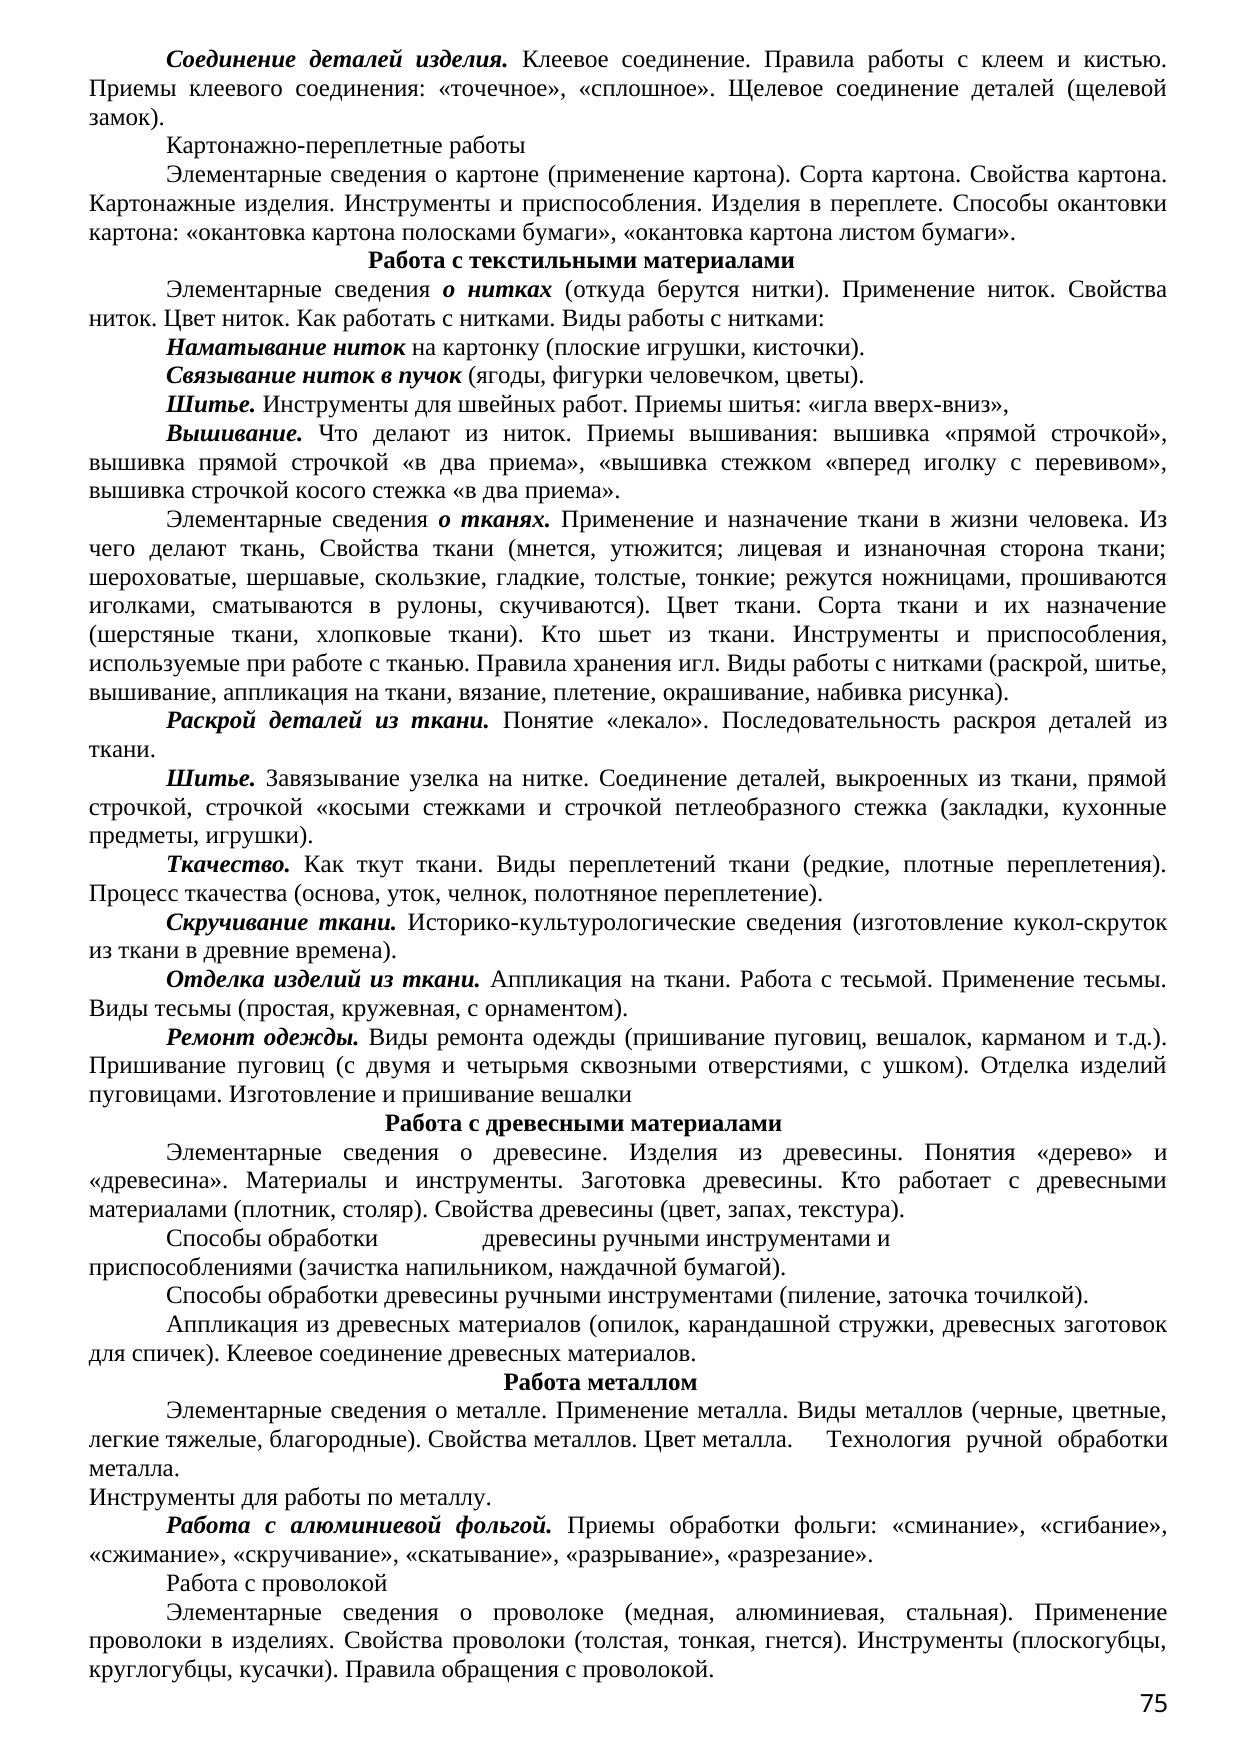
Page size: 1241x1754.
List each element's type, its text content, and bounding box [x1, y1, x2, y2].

text Отделка изделий из ткани. Аппликация на ткани. Работа с тесьмой. Применение тесьмы. Виды тесьмы (простая, кружевная, с орнаментом). [89, 964, 1168, 1022]
text Раскрой деталей из ткани. Понятие «лекало». Последовательность раскроя деталей из ткани. [89, 706, 1168, 763]
text Шитье. Завязывание узелка на нитке. Соединение деталей, выкроенных из ткани, прямой строчкой, строчкой «косыми стежками и строчкой петлеобразного стежка (закладки, кухонные предметы, игрушки). [89, 763, 1168, 849]
text Элементарные сведения о тканях. Применение и назначение ткани в жизни человека. Из чего делают ткань, Свойства ткани (мнется, утюжится; лицевая и изнаночная сторона ткани; шероховатые, шершавые, скользкие, гладкие, толстые, тонкие; режутся ножницами, прошиваются иголками, сматываются в рулоны, скучиваются). Цвет ткани. Сорта ткани и их назначение (шерстяные ткани, хлопковые ткани). Кто шьет из ткани. Инструменты и приспособления, используемые при работе с тканью. Правила хранения игл. Виды работы с нитками (раскрой, шитье, вышивание, аппликация на ткани, вязание, плетение, окрашивание, набивка рисунка). [89, 504, 1168, 706]
text Работа с древесными материалами [384, 1108, 1168, 1137]
text Картонажно-переплетные работы [89, 131, 1168, 159]
text Наматывание ниток на картонку (плоские игрушки, кисточки). [89, 332, 1168, 361]
text Шитье. Инструменты для швейных работ. Приемы шитья: «игла вверх-вниз», [89, 389, 1168, 418]
text Работа с текстильными материалами [368, 246, 1168, 274]
text Способы обработки древесины ручными инструментами и [89, 1223, 1168, 1252]
text Элементарные сведения о металле. Применение металла. Виды металлов (черные, цветные, легкие тяжелые, благородные). Свойства металлов. Цвет металла. Технология ручной обработки металла. [89, 1396, 1168, 1482]
text Связывание ниток в пучок (ягоды, фигурки человечком, цветы). [89, 361, 1168, 389]
text Ткачество. Как ткут ткани. Виды переплетений ткани (редкие, плотные переплетения). Процесс ткачества (основа, уток, челнок, полотняное переплетение). [89, 849, 1168, 907]
text Скручивание ткани. Историко-культурологические сведения (изготовление кукол-скруток из ткани в древние времена). [89, 907, 1168, 964]
text Работа с алюминиевой фольгой. Приемы обработки фольги: «сминание», «сгибание», «сжимание», «скручивание», «скатывание», «разрывание», «разрезание». [89, 1511, 1168, 1568]
text Инструменты для работы по металлу. [89, 1482, 1168, 1511]
text Работа металлом [503, 1367, 1168, 1396]
text Ремонт одежды. Виды ремонта одежды (пришивание пуговиц, вешалок, карманом и т.д.). Пришивание пуговиц (с двумя и четырьмя сквозными отверстиями, с ушком). Отделка изделий пуговицами. Изготовление и пришивание вешалки [89, 1022, 1168, 1108]
text Элементарные сведения о нитках (откуда берутся нитки). Применение ниток. Свойства ниток. Цвет ниток. Как работать с нитками. Виды работы с нитками: [89, 274, 1168, 332]
text Способы обработки древесины ручными инструментами (пиление, заточка точилкой). [89, 1281, 1168, 1309]
text Вышивание. Что делают из ниток. Приемы вышивания: вышивка «прямой строчкой», вышивка прямой строчкой «в два приема», «вышивка стежком «вперед иголку с перевивом», вышивка строчкой косого стежка «в два приема». [89, 418, 1168, 504]
text приспособлениями (зачистка напильником, наждачной бумагой). [89, 1252, 1168, 1281]
text Аппликация из древесных материалов (опилок, карандашной стружки, древесных заготовок для спичек). Клеевое соединение древесных материалов. [89, 1309, 1168, 1367]
text Работа с проволокой [89, 1568, 1168, 1597]
text Элементарные сведения о древесине. Изделия из древесины. Понятия «дерево» и «древесина». Материалы и инструменты. Заготовка древесины. Кто работает с древесными материалами (плотник, столяр). Свойства древесины (цвет, запах, текстура). [89, 1137, 1168, 1223]
text Элементарные сведения о картоне (применение картона). Сорта картона. Свойства картона. Картонажные изделия. Инструменты и приспособления. Изделия в переплете. Способы окантовки картона: «окантовка картона полосками бумаги», «окантовка картона листом бумаги». [89, 159, 1168, 246]
text Элементарные сведения о проволоке (медная, алюминиевая, стальная). Применение проволоки в изделиях. Свойства проволоки (толстая, тонкая, гнется). Инструменты (плоскогубцы, круглогубцы, кусачки). Правила обращения с проволокой. [89, 1597, 1168, 1683]
text Соединение деталей изделия. Клеевое соединение. Правила работы с клеем и кистью. Приемы клеевого соединения: «точечное», «сплошное». Щелевое соединение деталей (щелевой замок). [89, 44, 1168, 131]
